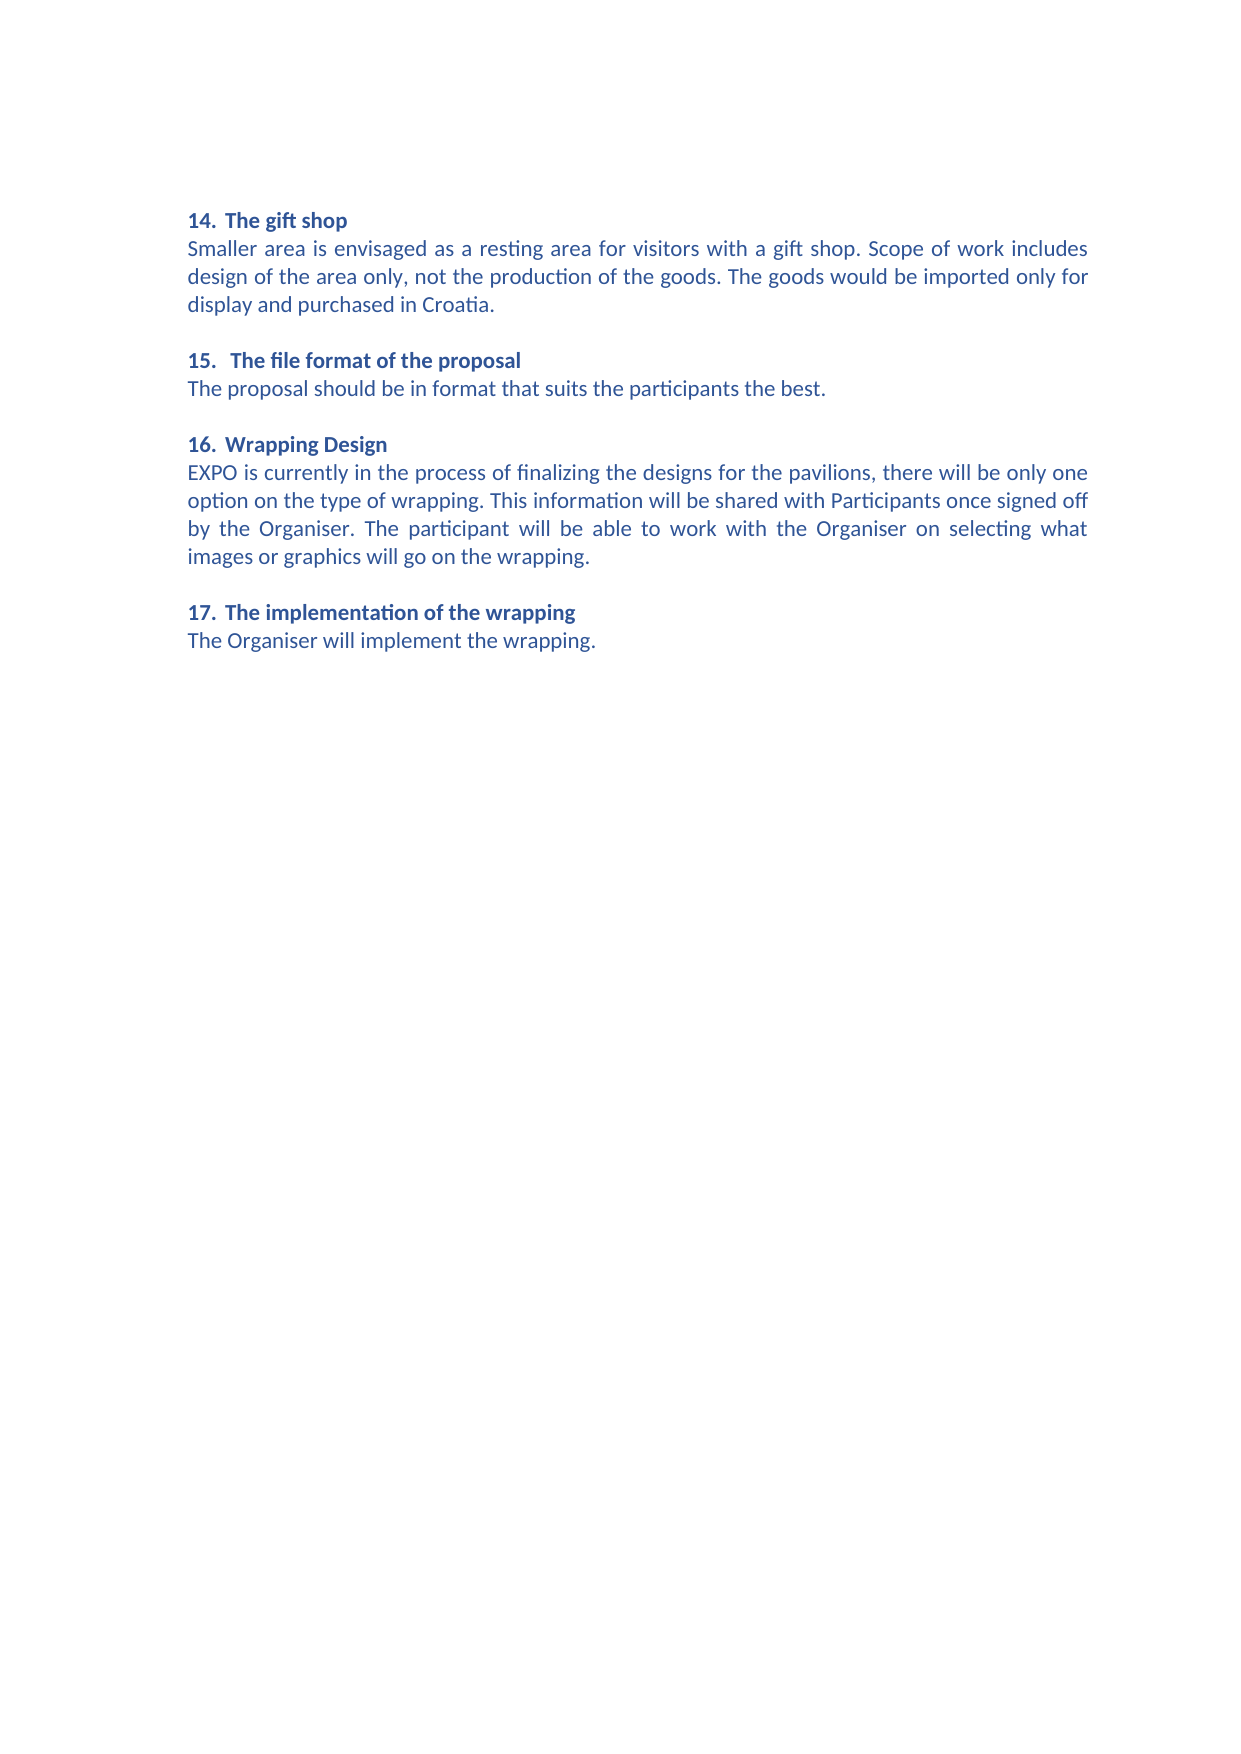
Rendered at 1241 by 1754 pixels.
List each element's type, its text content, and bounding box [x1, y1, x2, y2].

text The proposal should be in format that suits the participants the best. [187, 374, 1090, 402]
list Wrapping Design [187, 430, 1090, 458]
list The implementation of the wrapping [187, 598, 1090, 626]
list The gift shop [187, 206, 1090, 234]
list The file format of the proposal [187, 346, 1090, 374]
text Smaller area is envisaged as a resting area for visitors with a gift shop. Scope of work includes design of the area only, not the production of the goods. The goods would be imported only for display and purchased in Croatia. [187, 234, 1090, 318]
text The Organiser will implement the wrapping. [187, 626, 1090, 654]
text EXPO is currently in the process of finalizing the designs for the pavilions, there will be only one option on the type of wrapping. This information will be shared with Participants once signed off by the Organiser. The participant will be able to work with the Organiser on selecting what images or graphics will go on the wrapping. [187, 458, 1090, 570]
